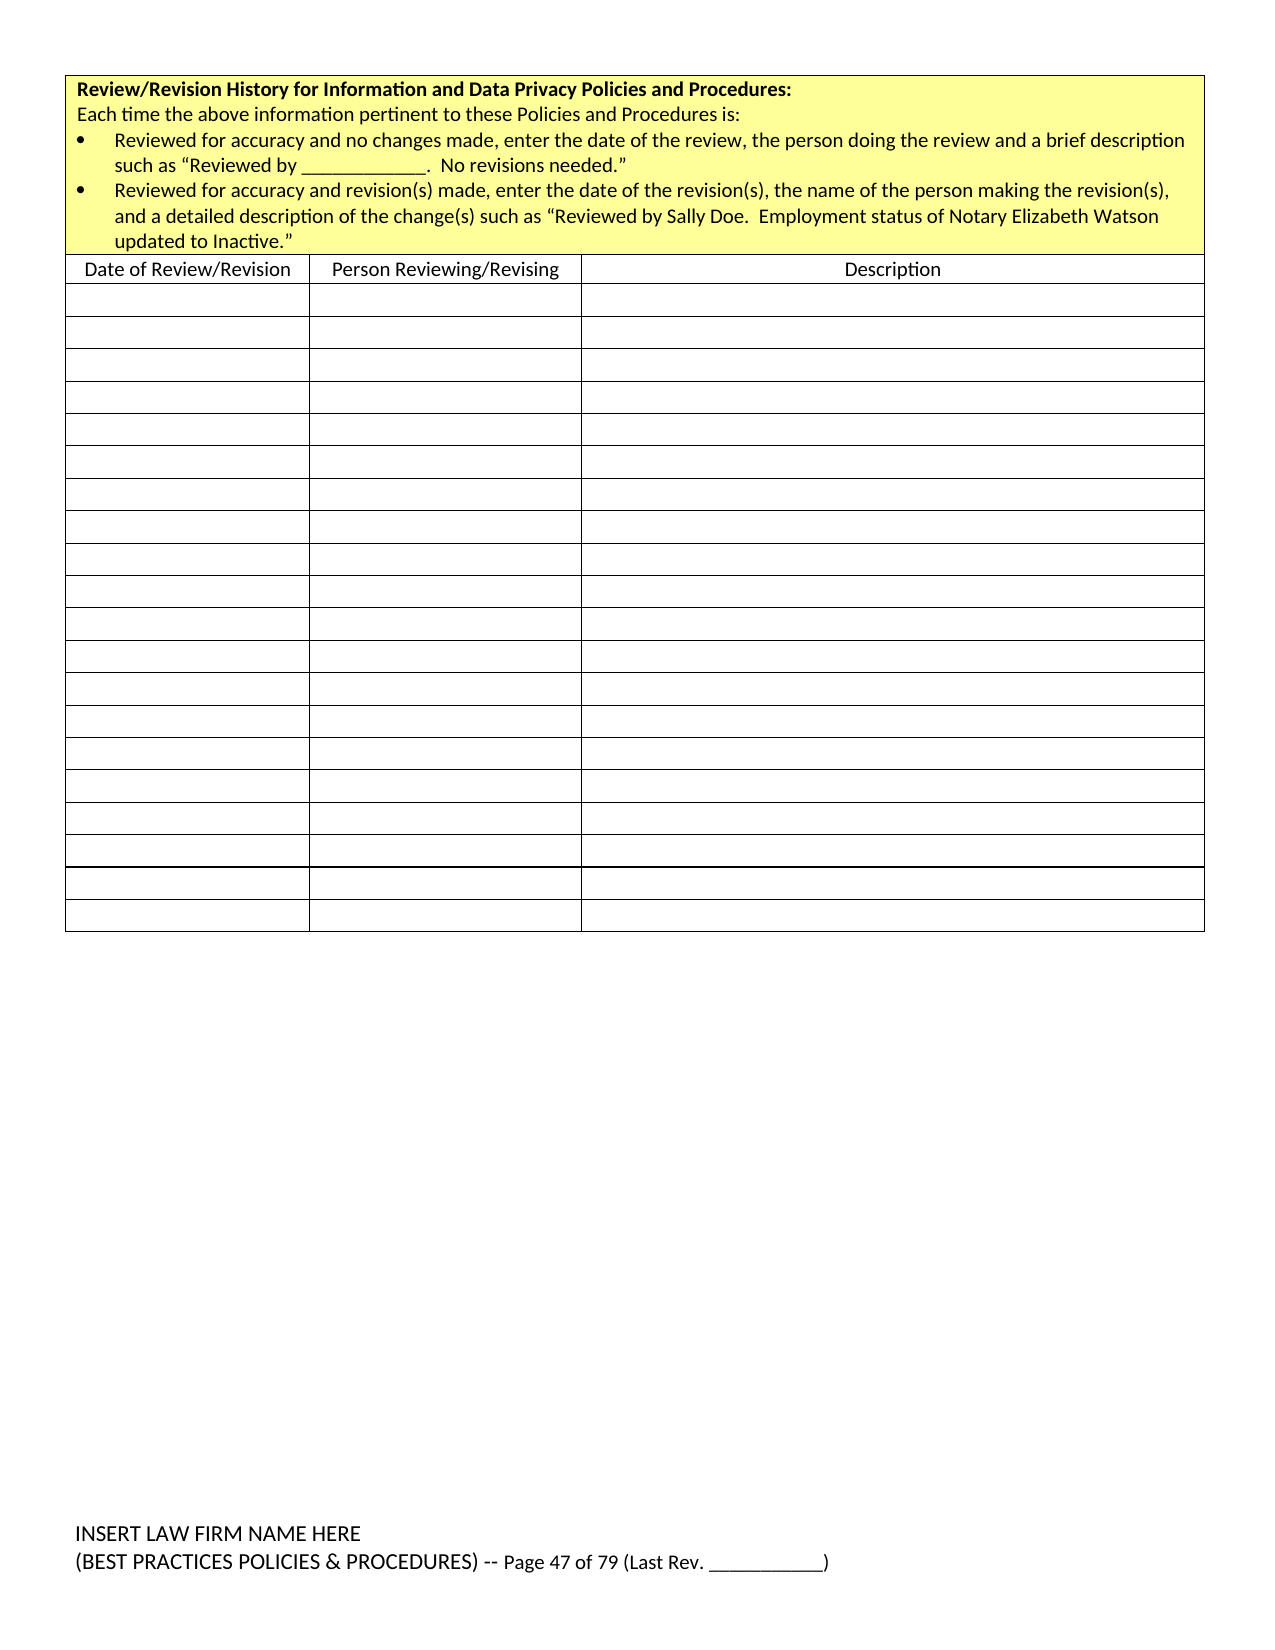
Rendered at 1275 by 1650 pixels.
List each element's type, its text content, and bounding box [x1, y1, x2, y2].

table_cell [582, 738, 1204, 769]
table_cell [66, 576, 309, 607]
table_cell [66, 284, 309, 316]
table_cell [582, 446, 1204, 478]
table_cell [66, 673, 309, 704]
table_cell [310, 317, 581, 348]
table_cell [582, 770, 1204, 802]
table_cell [310, 608, 581, 640]
table_cell [582, 414, 1204, 445]
table_cell [310, 576, 581, 607]
table_cell Date of Review/Revision [66, 255, 309, 283]
table_cell [582, 641, 1204, 672]
table_cell [66, 317, 309, 348]
table_cell [310, 511, 581, 542]
table_cell [66, 479, 309, 510]
table_cell [66, 511, 309, 542]
table_cell [66, 706, 309, 737]
table_cell [66, 382, 309, 413]
table_cell [310, 803, 581, 834]
table_cell [310, 641, 581, 672]
table_cell [582, 900, 1204, 931]
table_cell [66, 641, 309, 672]
table_cell [310, 414, 581, 445]
table_cell [66, 446, 309, 478]
table_cell [582, 479, 1204, 510]
table_cell [582, 868, 1204, 899]
table_cell Person Reviewing/Revising [310, 255, 581, 283]
table_cell [310, 673, 581, 704]
table_cell [310, 868, 581, 899]
table_cell [66, 544, 309, 575]
table_cell [310, 479, 581, 510]
table_cell [310, 284, 581, 316]
table_cell [66, 900, 309, 931]
table_cell [310, 706, 581, 737]
table_cell [582, 608, 1204, 640]
table_cell [310, 900, 581, 931]
table_cell [66, 868, 309, 899]
table_cell [66, 608, 309, 640]
table_cell [582, 284, 1204, 316]
table_cell [582, 511, 1204, 542]
table_cell [582, 317, 1204, 348]
table_cell [582, 576, 1204, 607]
table_cell [66, 349, 309, 381]
table_cell [310, 349, 581, 381]
table_cell [310, 738, 581, 769]
table_cell [582, 544, 1204, 575]
table_cell [310, 544, 581, 575]
table_cell [310, 835, 581, 866]
table_cell [582, 349, 1204, 381]
table_cell [66, 770, 309, 802]
table_cell [582, 803, 1204, 834]
table_cell [66, 835, 309, 866]
table_header Review/Revision History for Information and Data Privacy Policies and Procedures: Each time the above information pertinent to these Policies and Procedures is: Reviewed for accuracy and no changes made, enter the date of the review, the person doing the review and a brief description such as “Reviewed by ____________. No revisions needed.” Reviewed for accuracy and revision(s) made, enter the date of the revision(s), the name of the person making the revision(s), and a detailed description of the change(s) such as “Reviewed by Sally Doe. Employment status of Notary Elizabeth Watson updated to Inactive.” [66, 76, 1204, 254]
table_cell [310, 770, 581, 802]
table_cell [66, 738, 309, 769]
table_cell [582, 382, 1204, 413]
table_cell [66, 803, 309, 834]
table_cell [310, 446, 581, 478]
table_cell [582, 835, 1204, 866]
table_cell [310, 382, 581, 413]
table_cell [582, 673, 1204, 704]
table_cell Description [582, 255, 1204, 283]
table_cell [582, 706, 1204, 737]
table_cell [66, 414, 309, 445]
